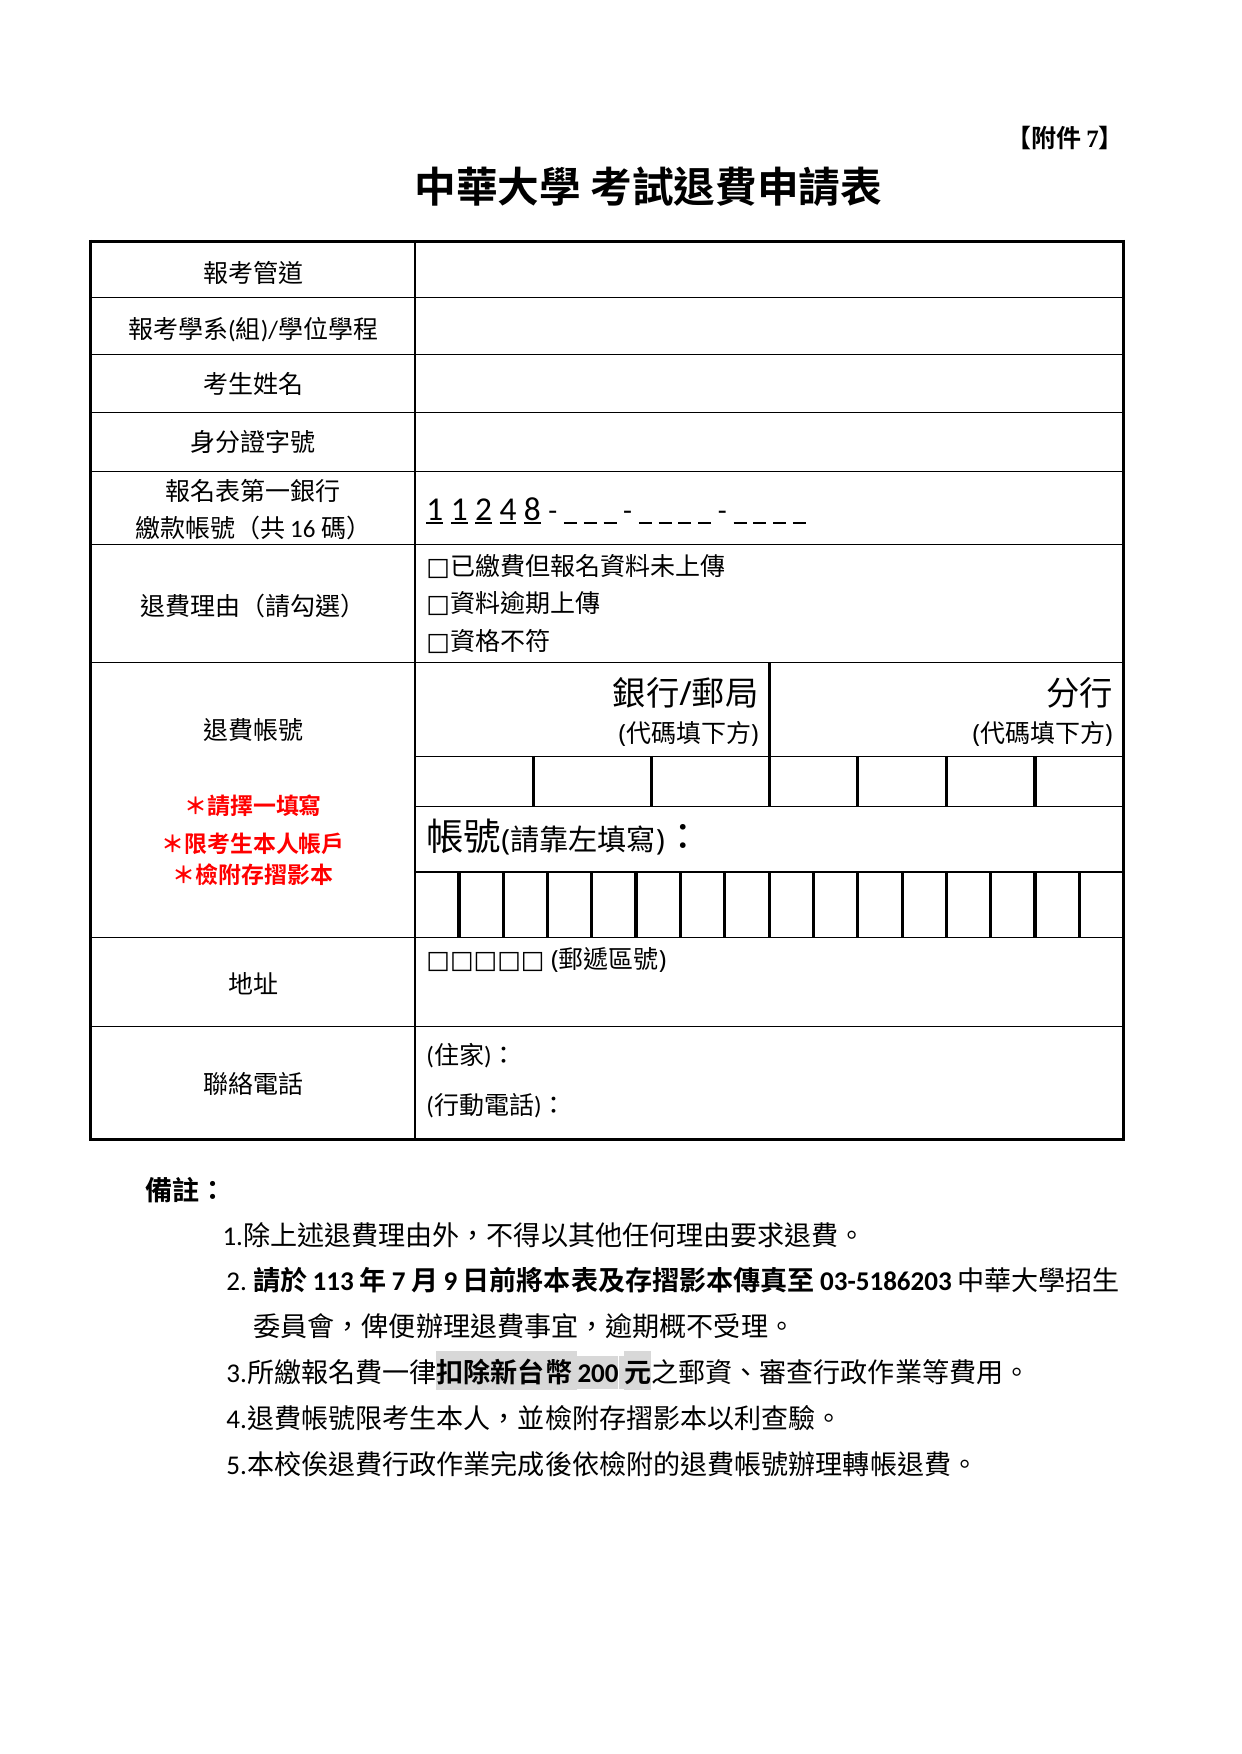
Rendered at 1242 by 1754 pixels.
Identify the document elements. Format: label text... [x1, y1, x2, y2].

table_cell [859, 873, 901, 937]
table_cell [682, 873, 723, 937]
table_header [416, 243, 1122, 297]
table_cell [1081, 873, 1122, 937]
text 5.本校俟退費行政作業完成後依檢附的退費帳號辦理轉帳退費。 [226, 1437, 1123, 1483]
table_cell □已繳費但報名資料未上傳 □資料逾期上傳 □資格不符 [416, 545, 1122, 662]
table_cell 退費理由（請勾選） [92, 545, 414, 662]
table_cell [904, 873, 945, 937]
table_cell 帳號(請靠左填寫)： [416, 807, 1122, 871]
table_cell [771, 873, 812, 937]
table_cell [1037, 757, 1122, 806]
table_cell [416, 298, 1122, 353]
table_cell [1037, 873, 1078, 937]
table_cell 報名表第一銀行 繳款帳號（共16 碼） [92, 472, 414, 544]
table_cell [593, 873, 634, 937]
table_cell 考生姓名 [92, 355, 414, 412]
text 【附件7】 [118, 118, 1123, 154]
text 2. 請於113年7月9日前將本表及存摺影本傳真至03-5186203中華大學招生委員會，俾便辦理退費事宜，逾期概不受理。 [226, 1254, 1123, 1346]
table_header 報考管道 [92, 243, 414, 297]
table_cell 退費帳號 ＊請擇一填寫 ＊限考生本人帳戶 ＊檢附存摺影本 [92, 663, 414, 937]
table_cell [992, 873, 1033, 937]
table_cell 分行 (代碼填下方) [771, 663, 1122, 756]
table_cell [653, 757, 768, 806]
table_cell [416, 355, 1122, 412]
text 1.除上述退費理由外，不得以其他任何理由要求退費。 [168, 1208, 1123, 1254]
table_cell [505, 873, 546, 937]
table_cell □□□□□ (郵遞區號) [416, 938, 1122, 1026]
table_cell [948, 757, 1033, 806]
text 備註： [118, 1171, 1123, 1208]
text 4.退費帳號限考生本人，並檢附存摺影本以利查驗。 [226, 1392, 1123, 1437]
table_cell [416, 873, 457, 937]
text 3.所繳報名費一律扣除新台幣200元之郵資、審查行政作業等費用。 [226, 1346, 1123, 1392]
table_cell [771, 757, 856, 806]
table_cell [549, 873, 590, 937]
table_cell [461, 873, 502, 937]
table_cell (住家)： (行動電話)： [416, 1027, 1122, 1138]
table_cell 身分證字號 [92, 413, 414, 471]
table_cell 地址 [92, 938, 414, 1026]
table_cell 銀行/郵局 (代碼填下方) [416, 663, 768, 756]
table_cell [859, 757, 945, 806]
table_cell 1 1 2 4 8 - - - [416, 472, 1122, 544]
table_cell [416, 757, 532, 806]
table_cell [948, 873, 989, 937]
text 中華大學 考試退費申請表 [118, 154, 1123, 215]
table_cell 聯絡電話 [92, 1027, 414, 1138]
table_cell [416, 413, 1122, 471]
table_cell [638, 873, 679, 937]
table_cell [815, 873, 856, 937]
table_cell 報考學系(組)/學位學程 [92, 298, 414, 353]
table_cell [726, 873, 768, 937]
table_cell [535, 757, 650, 806]
